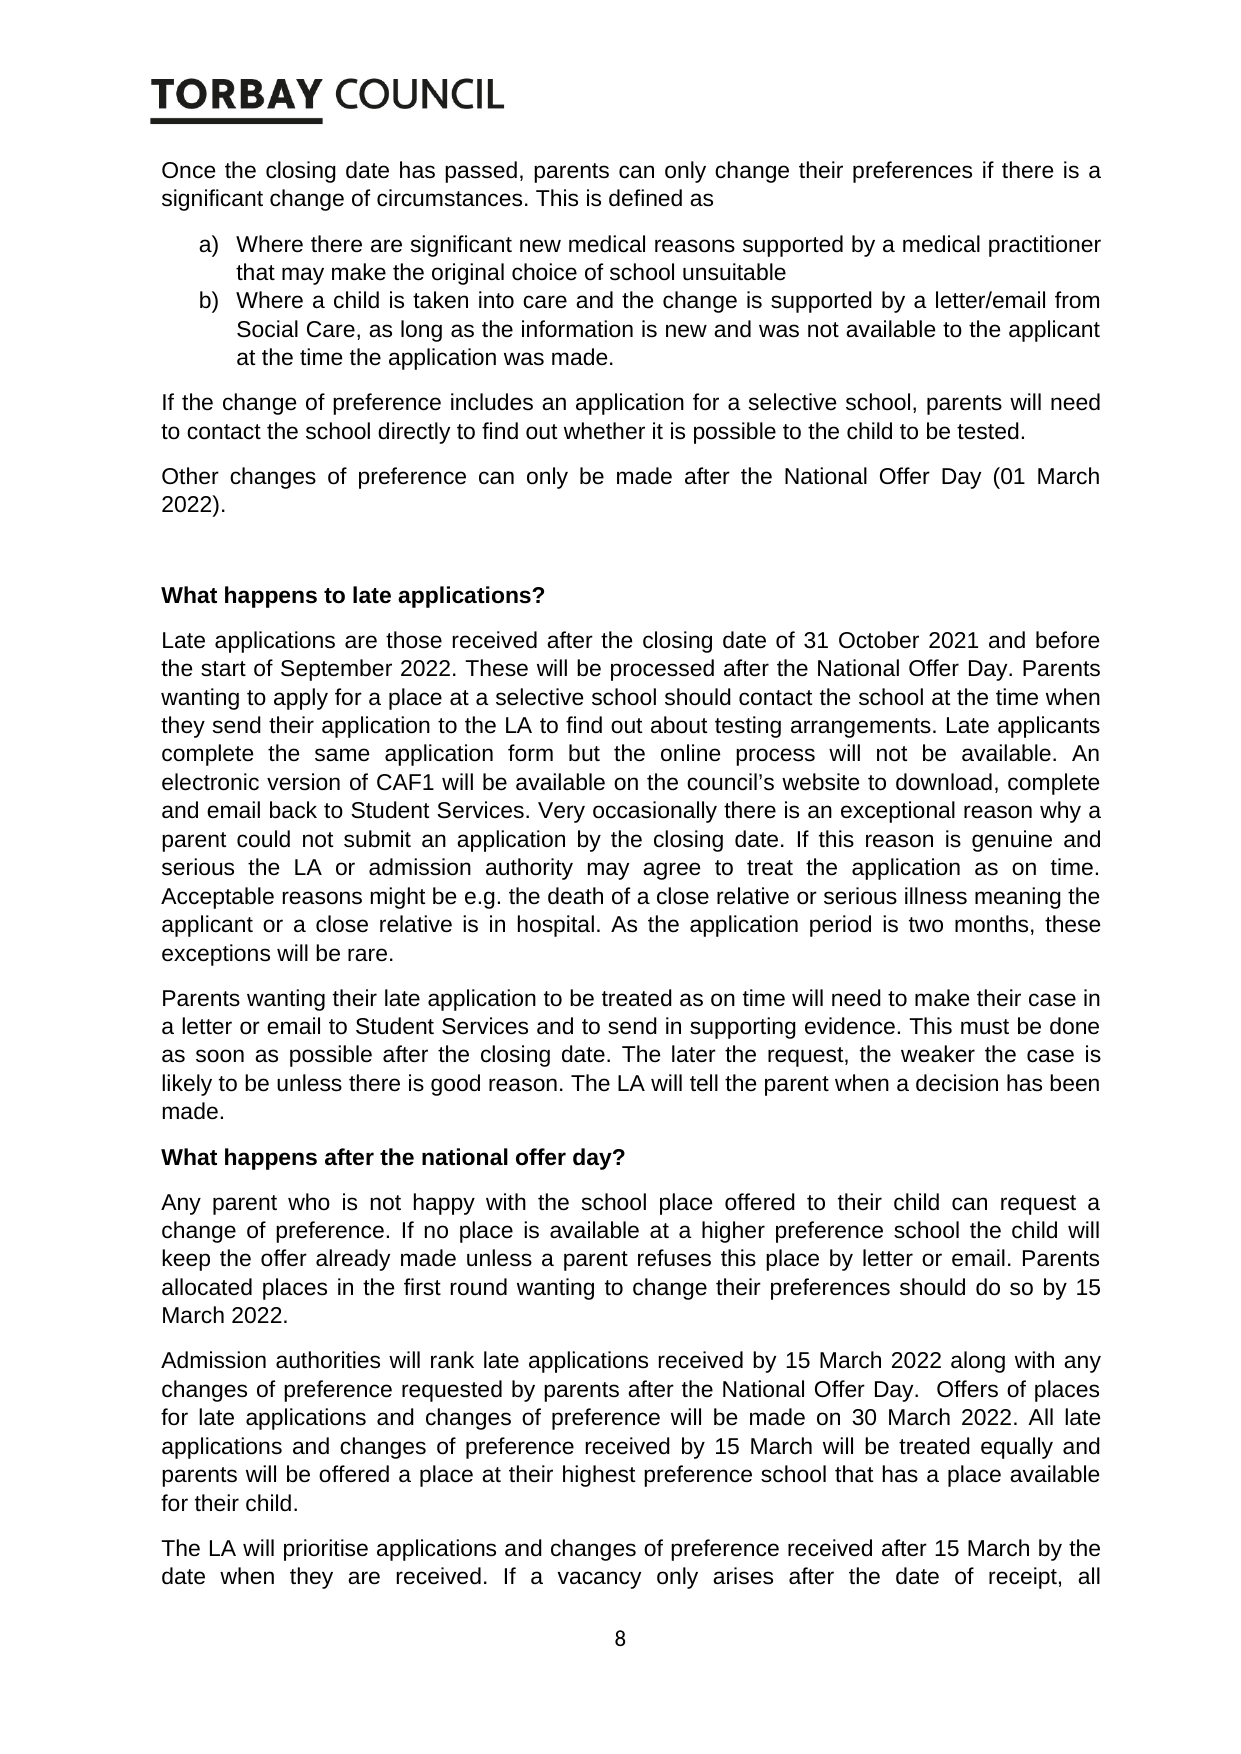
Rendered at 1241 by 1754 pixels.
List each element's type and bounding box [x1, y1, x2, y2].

picture [150, 73, 505, 129]
table_cell [150, 157, 1113, 1589]
